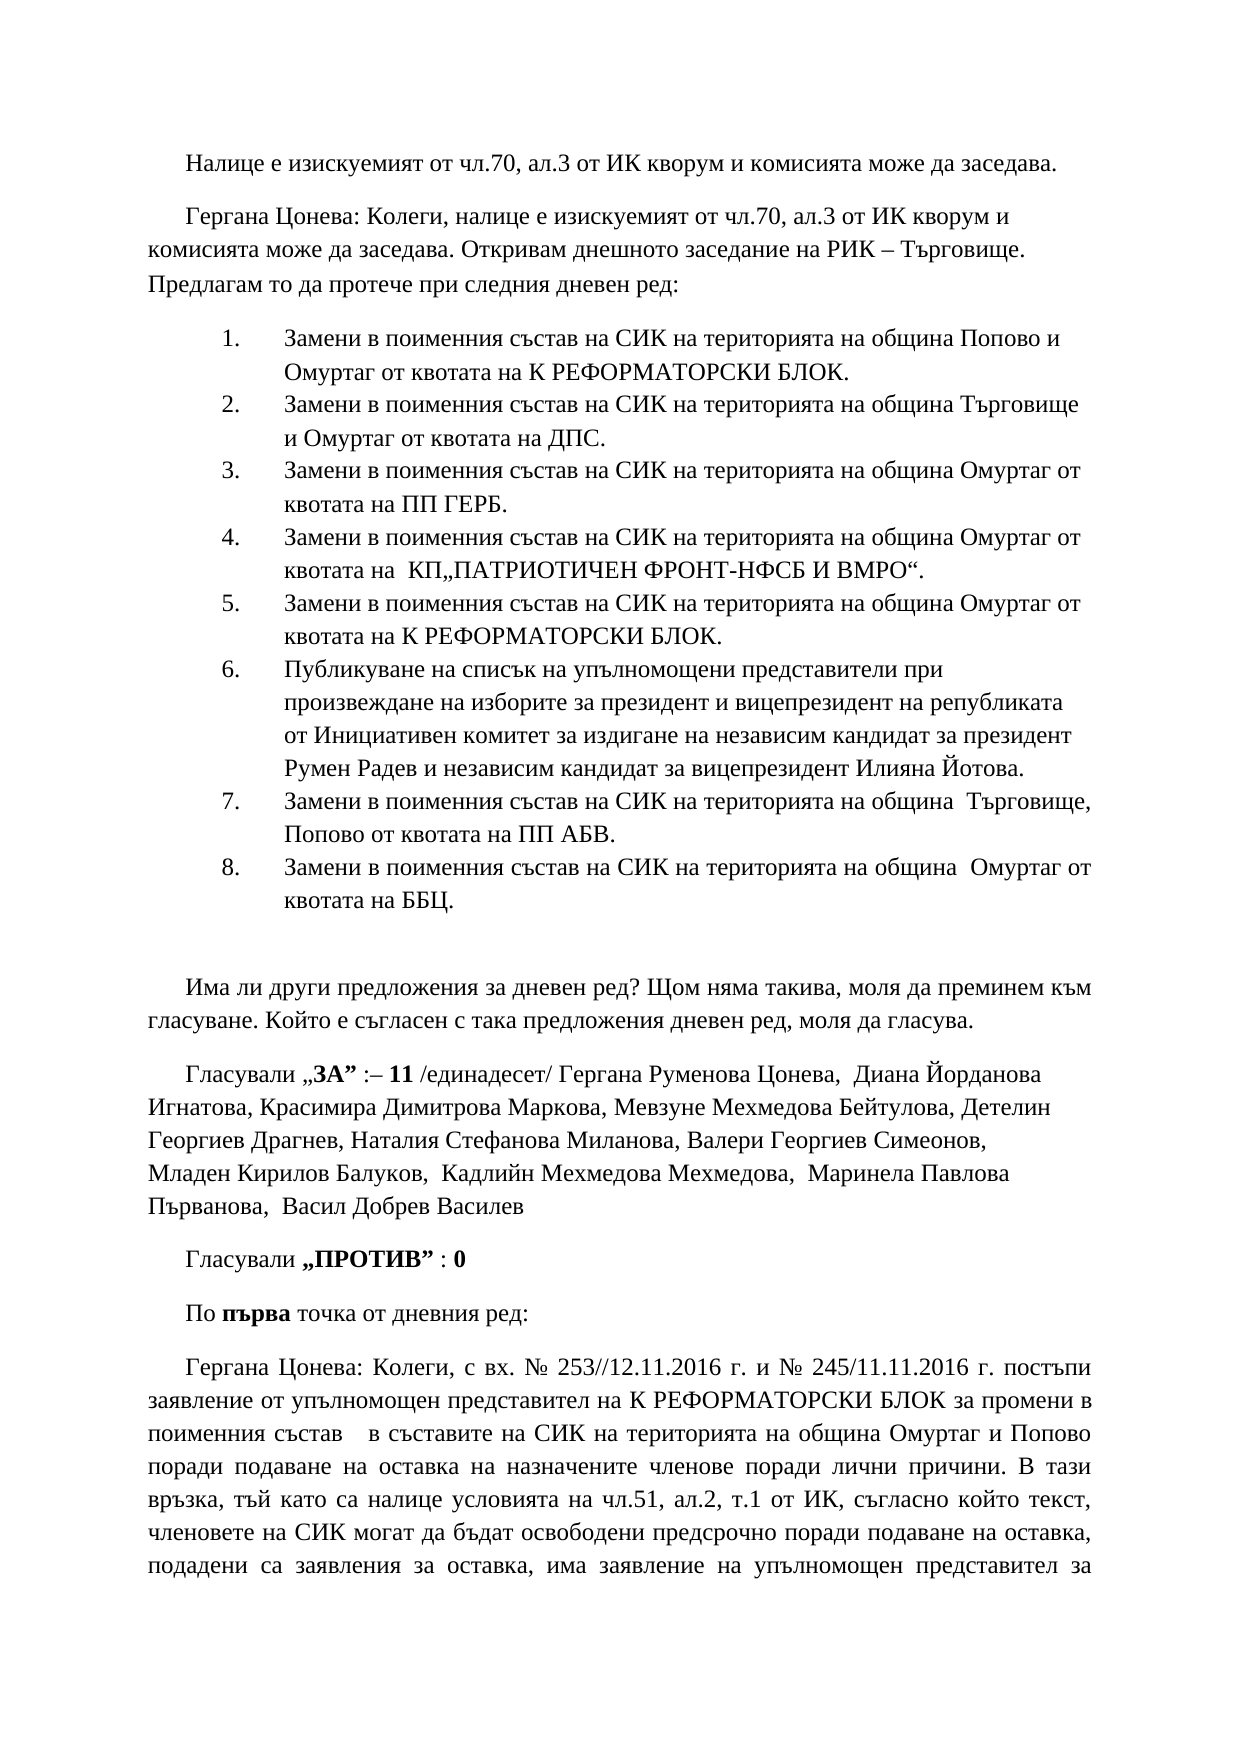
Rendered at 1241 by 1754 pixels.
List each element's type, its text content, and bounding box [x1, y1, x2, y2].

list Замени в поименния състав на СИК на територията на община Омуртаг от квотата на КП„ПАТРИОТИЧЕН ФРОНТ-НФСБ И ВМРО“. [221, 522, 1093, 583]
list Замени в поименния състав на СИК на територията на община Омуртаг от квотата на ПП ГЕРБ. [221, 456, 1093, 517]
list Замени в поименния състав на СИК на територията на община Търговище, Попово от квотата на ПП АБВ. [221, 786, 1093, 848]
text Налице е изискуемият от чл.70, ал.3 от ИК кворум и комисията може да заседава. [148, 148, 1093, 176]
text По първа точка от дневния ред: [148, 1298, 1093, 1327]
text Гласували „ПРОТИВ” : 0 [148, 1244, 1093, 1273]
text Гласували „ЗА” :– 11 /единадесет/ Гергана Руменова Цонева, Диана Йорданова Игнатова, Красимира Димитрова Маркова, Мевзуне Мехмедова Бейтулова, Детелин Георгиев Драгнев, Наталия Стефанова Миланова, Валери Георгиев Симеонов, Младен Кирилов Балуков, Кадлийн Мехмедова Мехмедова, Маринела Павлова Първанова, Васил Добрев Василев [148, 1059, 1093, 1219]
text Гергана Цонева: Колеги, налице е изискуемият от чл.70, ал.3 от ИК кворум и комисията може да заседава. Откривам днешното заседание на РИК – Търговище. Предлагам то да протече при следния дневен ред: [148, 201, 1093, 298]
list Замени в поименния състав на СИК на територията на община Омуртаг от квотата на К РЕФОРМАТОРСКИ БЛОК. [221, 588, 1093, 649]
list Замени в поименния състав на СИК на територията на община Омуртаг от квотата на ББЦ. [221, 852, 1093, 914]
list Публикуване на списък на упълномощени представители при произвеждане на изборите за президент и вицепрезидент на републиката от Инициативен комитет за издигане на независим кандидат за президент Румен Радев и независим кандидат за вицепрезидент Илияна Йотова. [221, 654, 1093, 782]
text Има ли други предложения за дневен ред? Щом няма такива, моля да преминем към гласуване. Който е съгласен с така предложения дневен ред, моля да гласува. [148, 972, 1093, 1033]
list Замени в поименния състав на СИК на територията на община Търговище и Омуртаг от квотата на ДПС. [221, 389, 1093, 451]
list Замени в поименния състав на СИК на територията на община Попово и Омуртаг от квотата на К РЕФОРМАТОРСКИ БЛОК. [221, 323, 1093, 385]
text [148, 1352, 1093, 1579]
